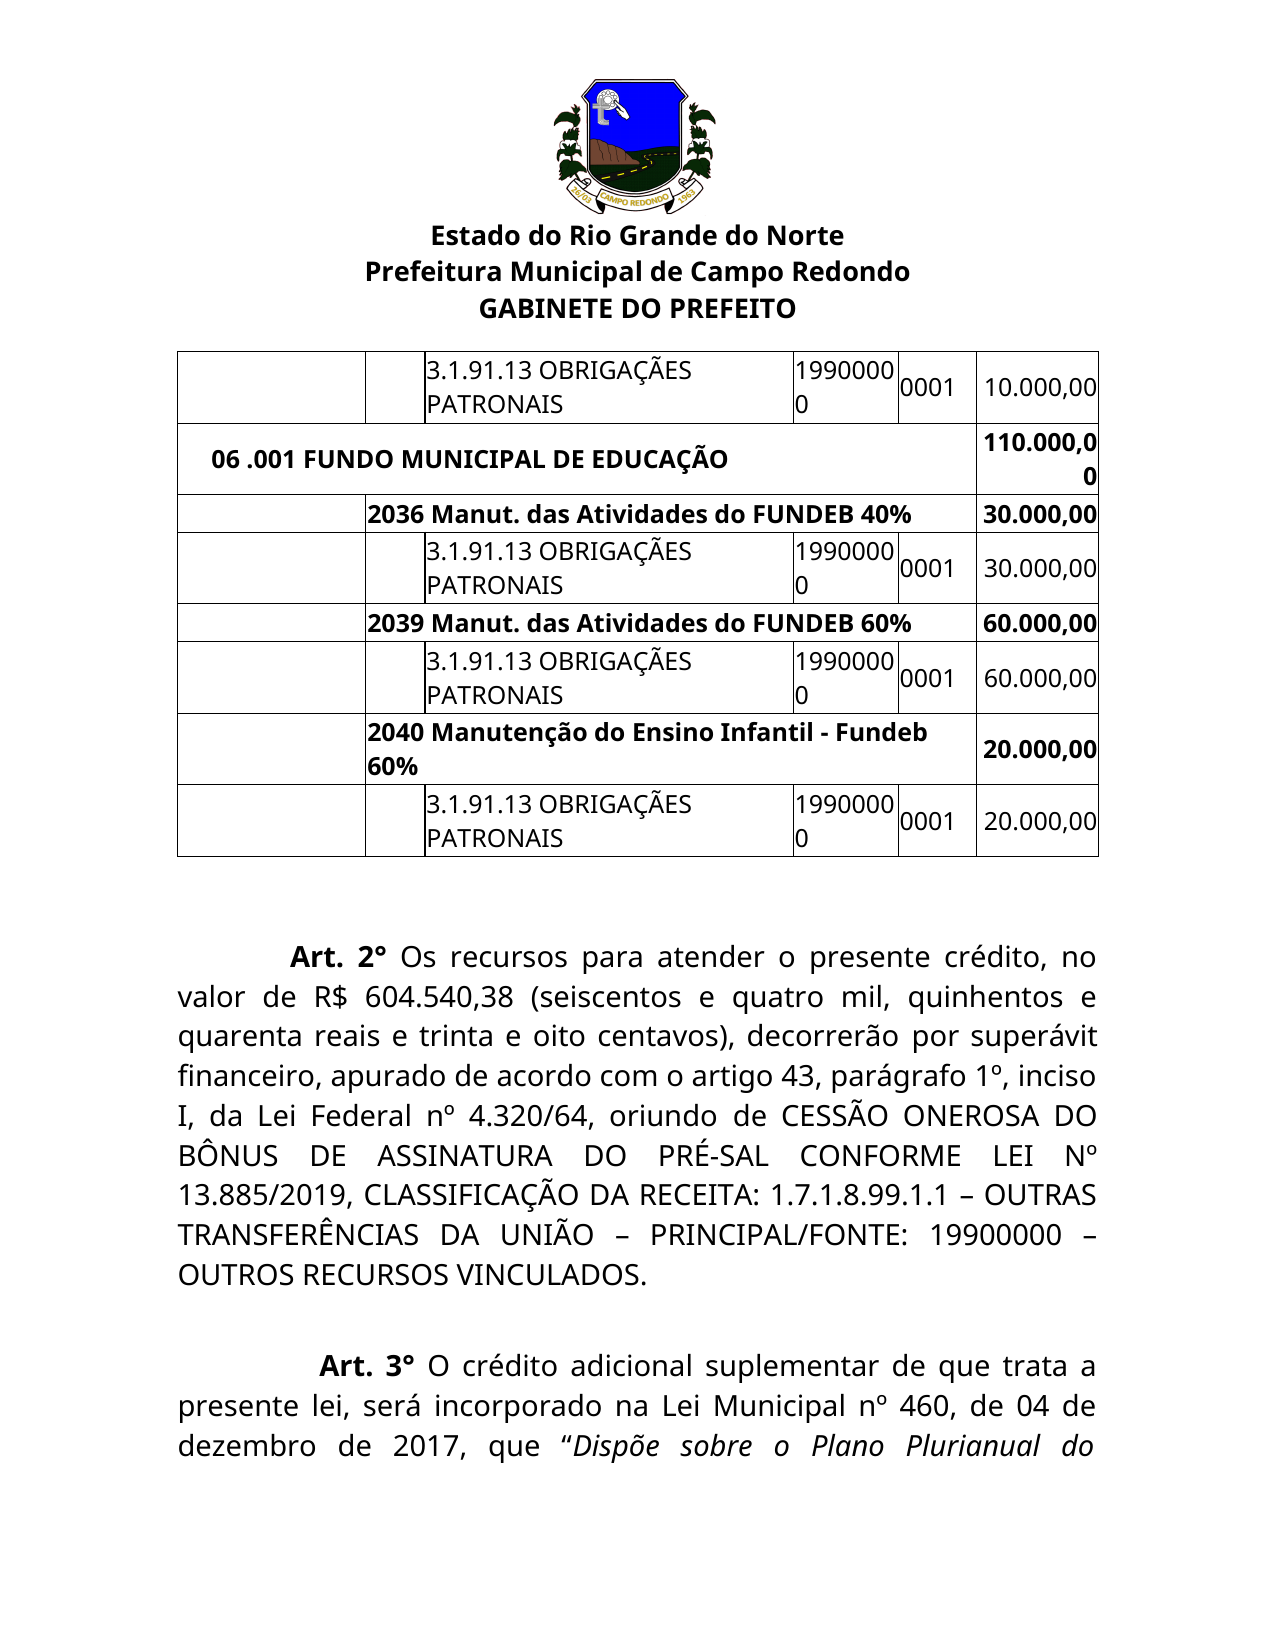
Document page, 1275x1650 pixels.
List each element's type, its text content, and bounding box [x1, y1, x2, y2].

table_cell 60.000,00 [977, 642, 1098, 713]
table_cell 19900000 [794, 533, 898, 603]
table_cell 19900000 [794, 642, 898, 713]
table_cell 06 .001 FUNDO MUNICIPAL DE EDUCAÇÃO [178, 424, 976, 494]
table_cell 60.000,00 [977, 604, 1098, 641]
table_cell [366, 642, 424, 713]
text Art. 2° Os recursos para atender o presente crédito, no valor de R$ 604.540,38 (seiscentos e quatro mil, quinhentos e quarenta reais e trinta e oito centavos), decorrerão por superávit financeiro, apurado de acordo com o artigo 43, parágrafo 1º, inciso I, da Lei Federal nº 4.320/64, oriundo de CESSÃO ONEROSA DO BÔNUS DE ASSINATURA DO PRÉ-SAL CONFORME LEI Nº 13.885/2019, CLASSIFICAÇÃO DA RECEITA: 1.7.1.8.99.1.1 – OUTRAS TRANSFERÊNCIAS DA UNIÃO – PRINCIPAL/FONTE: 19900000 – OUTROS RECURSOS VINCULADOS. [177, 936, 1098, 1293]
table_cell [178, 785, 365, 856]
table_cell [366, 785, 424, 856]
table_cell 110.000,00 [977, 424, 1098, 494]
table_cell 19900000 [794, 352, 898, 422]
table_cell 0001 [899, 533, 976, 603]
table_cell 0001 [899, 785, 976, 856]
table_cell 3.1.91.13 OBRIGAÇÃES PATRONAIS [426, 533, 793, 603]
table_cell 3.1.91.13 OBRIGAÇÃES PATRONAIS [426, 642, 793, 713]
table_cell 0001 [899, 642, 976, 713]
table_cell [178, 495, 365, 532]
table_cell [178, 642, 365, 713]
table_cell 10.000,00 [977, 352, 1098, 422]
table_cell [178, 714, 365, 784]
table_cell [178, 352, 365, 422]
table_cell 2036 Manut. das Atividades do FUNDEB 40% [366, 495, 976, 532]
table_cell 3.1.91.13 OBRIGAÇÃES PATRONAIS [426, 785, 793, 856]
table_cell [366, 352, 424, 422]
picture [550, 73, 725, 216]
table_cell 30.000,00 [977, 495, 1098, 532]
table_cell 0001 [899, 352, 976, 422]
table_cell 30.000,00 [977, 533, 1098, 603]
table_cell 2039 Manut. das Atividades do FUNDEB 60% [366, 604, 976, 641]
table_cell 3.1.91.13 OBRIGAÇÃES PATRONAIS [426, 352, 793, 422]
table_cell [178, 533, 365, 603]
table_cell 20.000,00 [977, 714, 1098, 784]
table_cell 2040 Manutenção do Ensino Infantil - Fundeb 60% [366, 714, 976, 784]
table_cell 19900000 [794, 785, 898, 856]
table_cell [178, 604, 365, 641]
table_cell 20.000,00 [977, 785, 1098, 856]
table_cell [366, 533, 424, 603]
